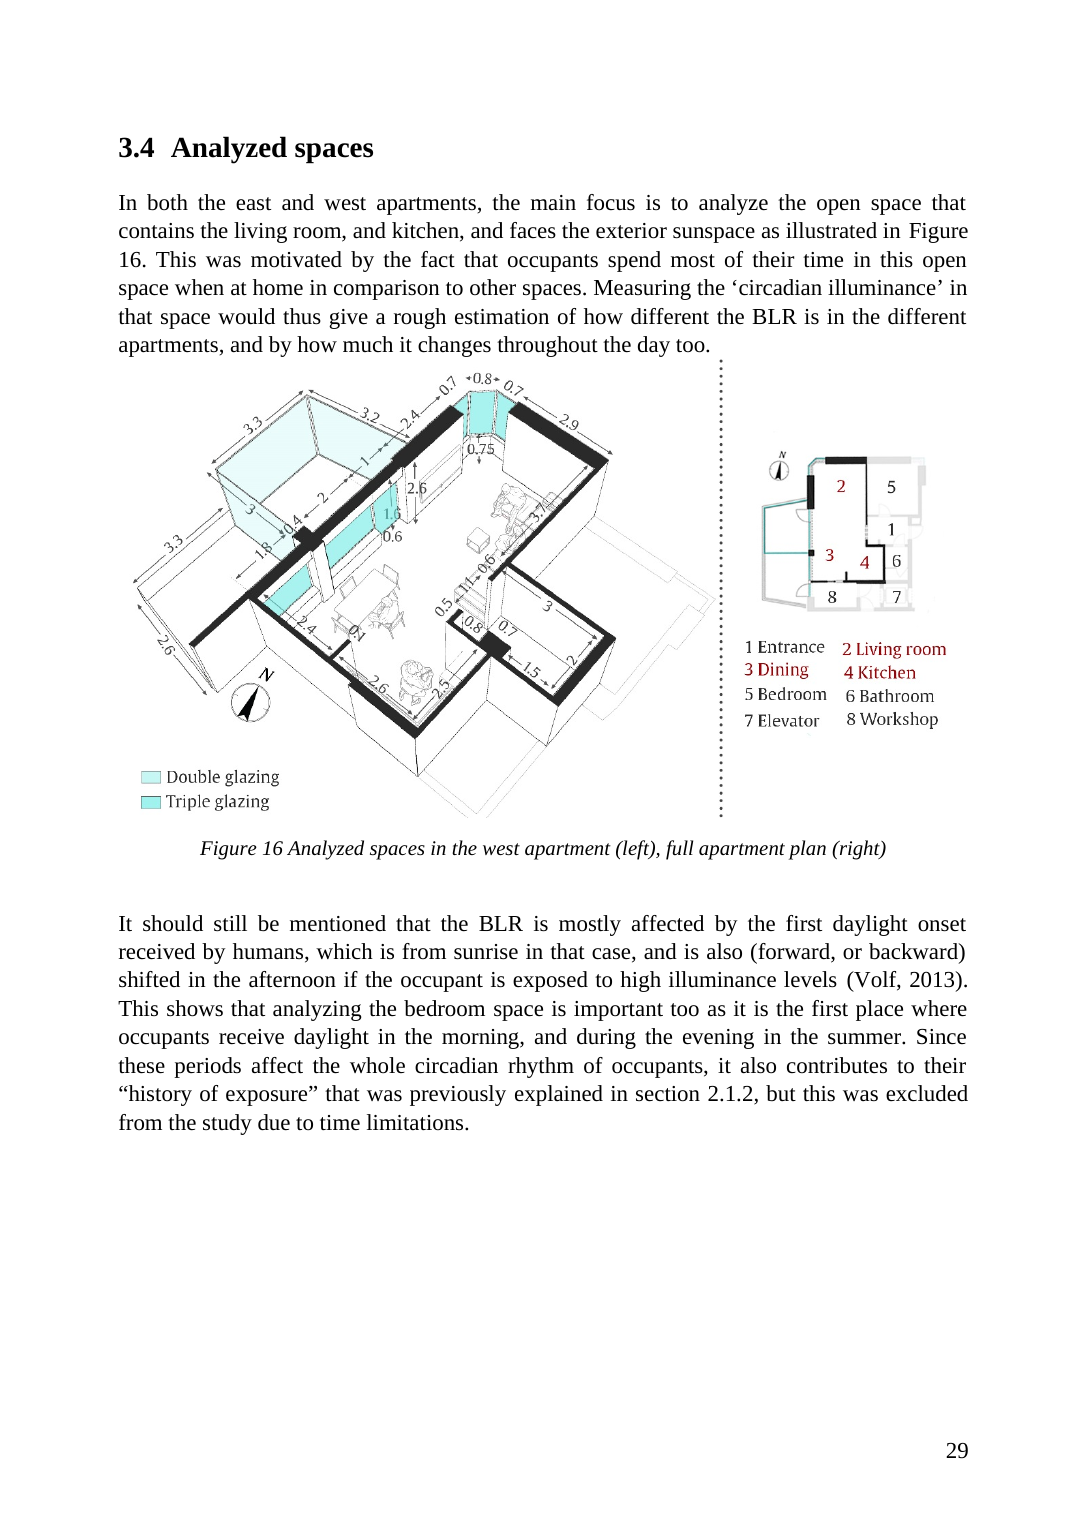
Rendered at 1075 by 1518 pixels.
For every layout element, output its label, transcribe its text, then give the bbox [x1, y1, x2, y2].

list It should still be mentioned that the BLR is mostly affected by the first daylight onset received by humans, which is from sunrise in that case, and is also (forward, or backward) shifted in the afternoon if the occupant is exposed to high illuminance levels . This shows that analyzing the bedroom space is important too as it is the first place where occupants receive daylight in the morning, and during the evening in the summer. Since these periods affect the whole circadian rhythm of occupants, it also contributes to their “history of exposure” that was previously explained in section ‎2.1.2, but this was excluded from the study due to time limitations. [118, 910, 968, 1135]
picture [118, 359, 969, 818]
text Figure 16 Analyzed spaces in the west apartment (left), full apartment plan (right) [118, 836, 968, 860]
subtitle Analyzed spaces [118, 131, 968, 164]
list In both the east and west apartments, the main focus is to analyze the open space that contains the living room, and kitchen, and faces the exterior sunspace as illustrated in Figure 16. This was motivated by the fact that occupants spend most of their time in this open space when at home in comparison to other spaces. Measuring the ‘circadian illuminance’ in that space would thus give a rough estimation of how different the BLR is in the different apartments, and by how much it changes throughout the day too. [118, 189, 968, 358]
